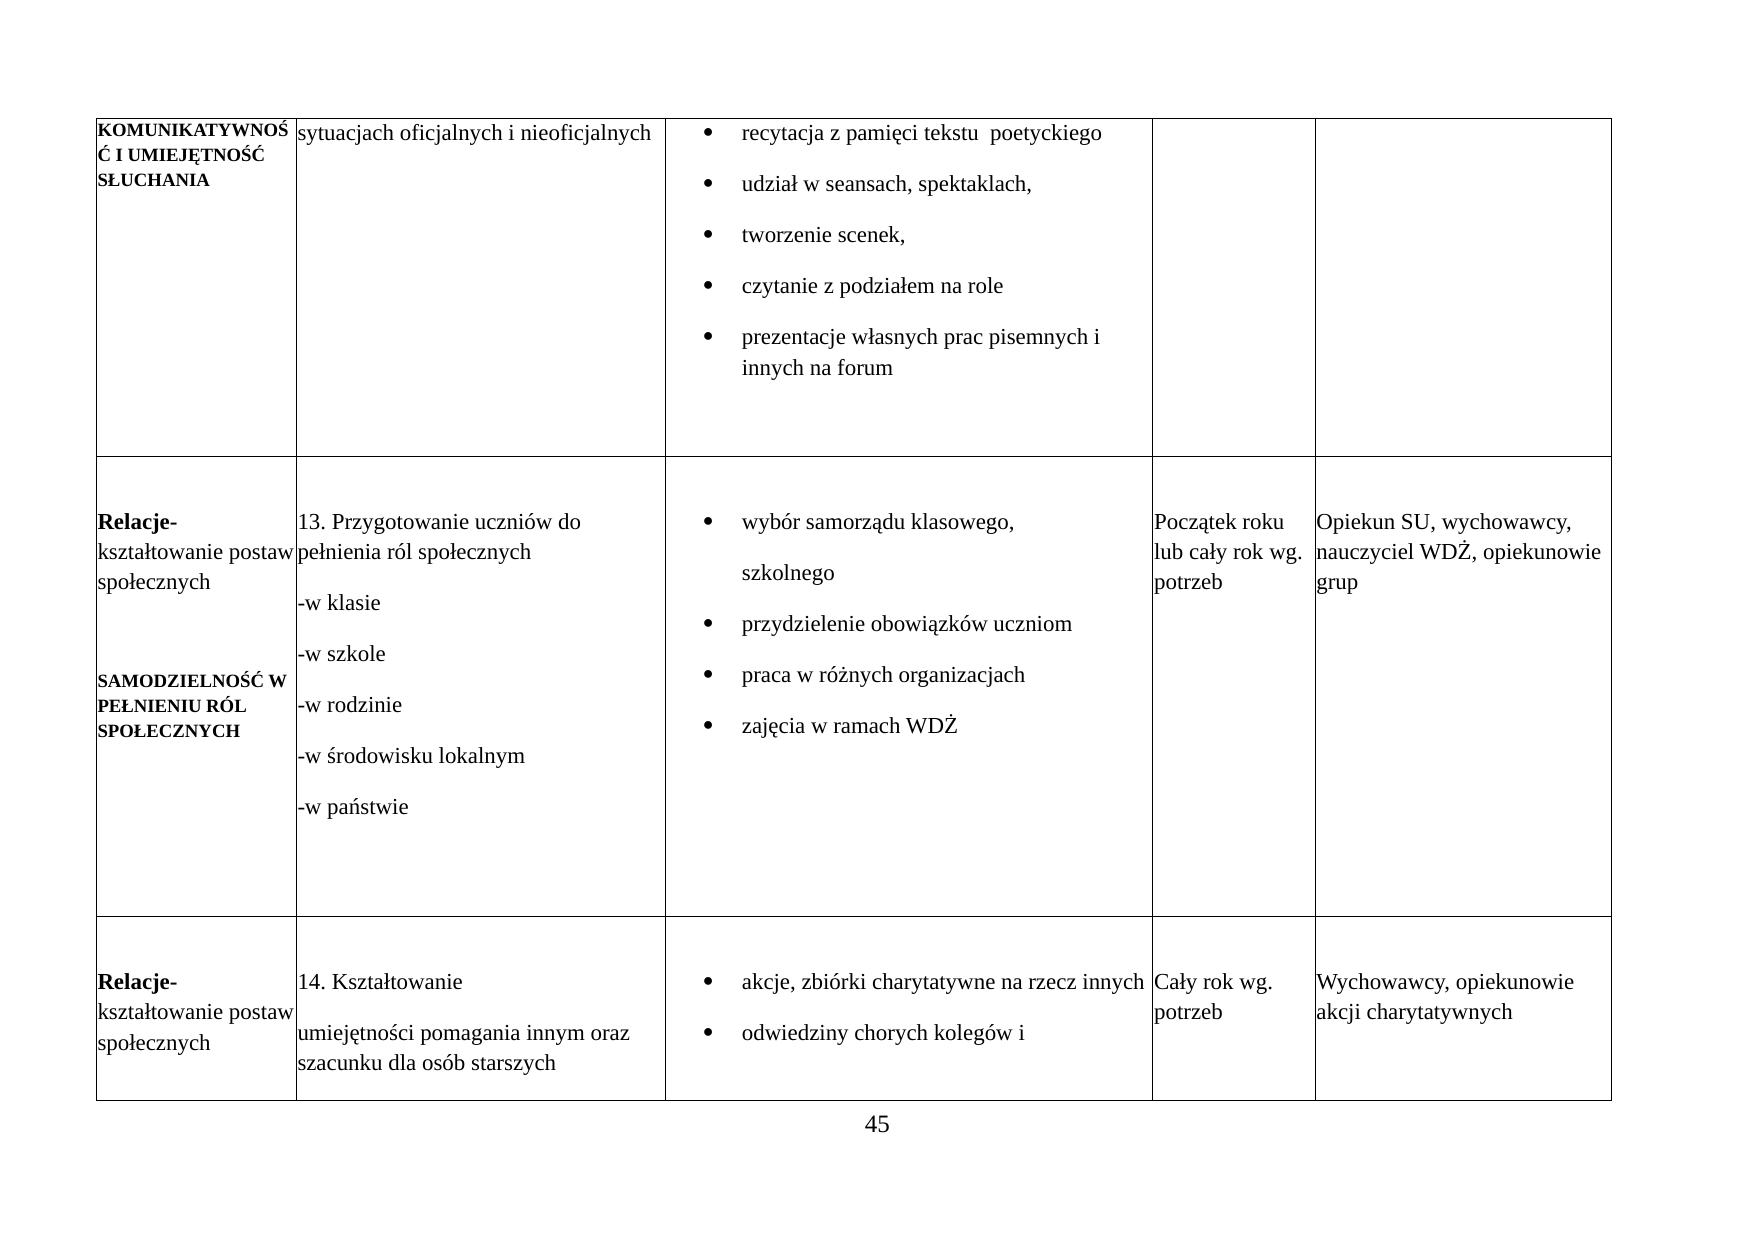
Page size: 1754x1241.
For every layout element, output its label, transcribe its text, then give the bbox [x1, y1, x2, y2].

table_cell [666, 917, 1152, 1100]
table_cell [666, 119, 1152, 456]
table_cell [1153, 119, 1315, 456]
table_cell 13. Przygotowanie uczniów do pełnienia ról społecznych -w klasie -w szkole -w rodzinie -w środowisku lokalnym -w państwie [297, 457, 665, 916]
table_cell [297, 917, 665, 1100]
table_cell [297, 119, 665, 456]
table_cell Początek roku lub cały rok wg. potrzeb [1153, 457, 1315, 916]
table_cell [97, 917, 296, 1100]
table_cell Relacje- kształtowanie postaw społecznych SAMODZIELNOŚĆ W PEŁNIENIU RÓL SPOŁECZNYCH [97, 457, 296, 916]
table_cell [1316, 119, 1611, 456]
table_cell wybór samorządu klasowego, szkolnego przydzielenie obowiązków uczniom praca w różnych organizacjach zajęcia w ramach WDŻ [666, 457, 1152, 916]
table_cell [1316, 917, 1611, 1100]
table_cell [97, 119, 296, 456]
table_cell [1153, 917, 1315, 1100]
table_cell Opiekun SU, wychowawcy, nauczyciel WDŻ, opiekunowie grup [1316, 457, 1611, 916]
